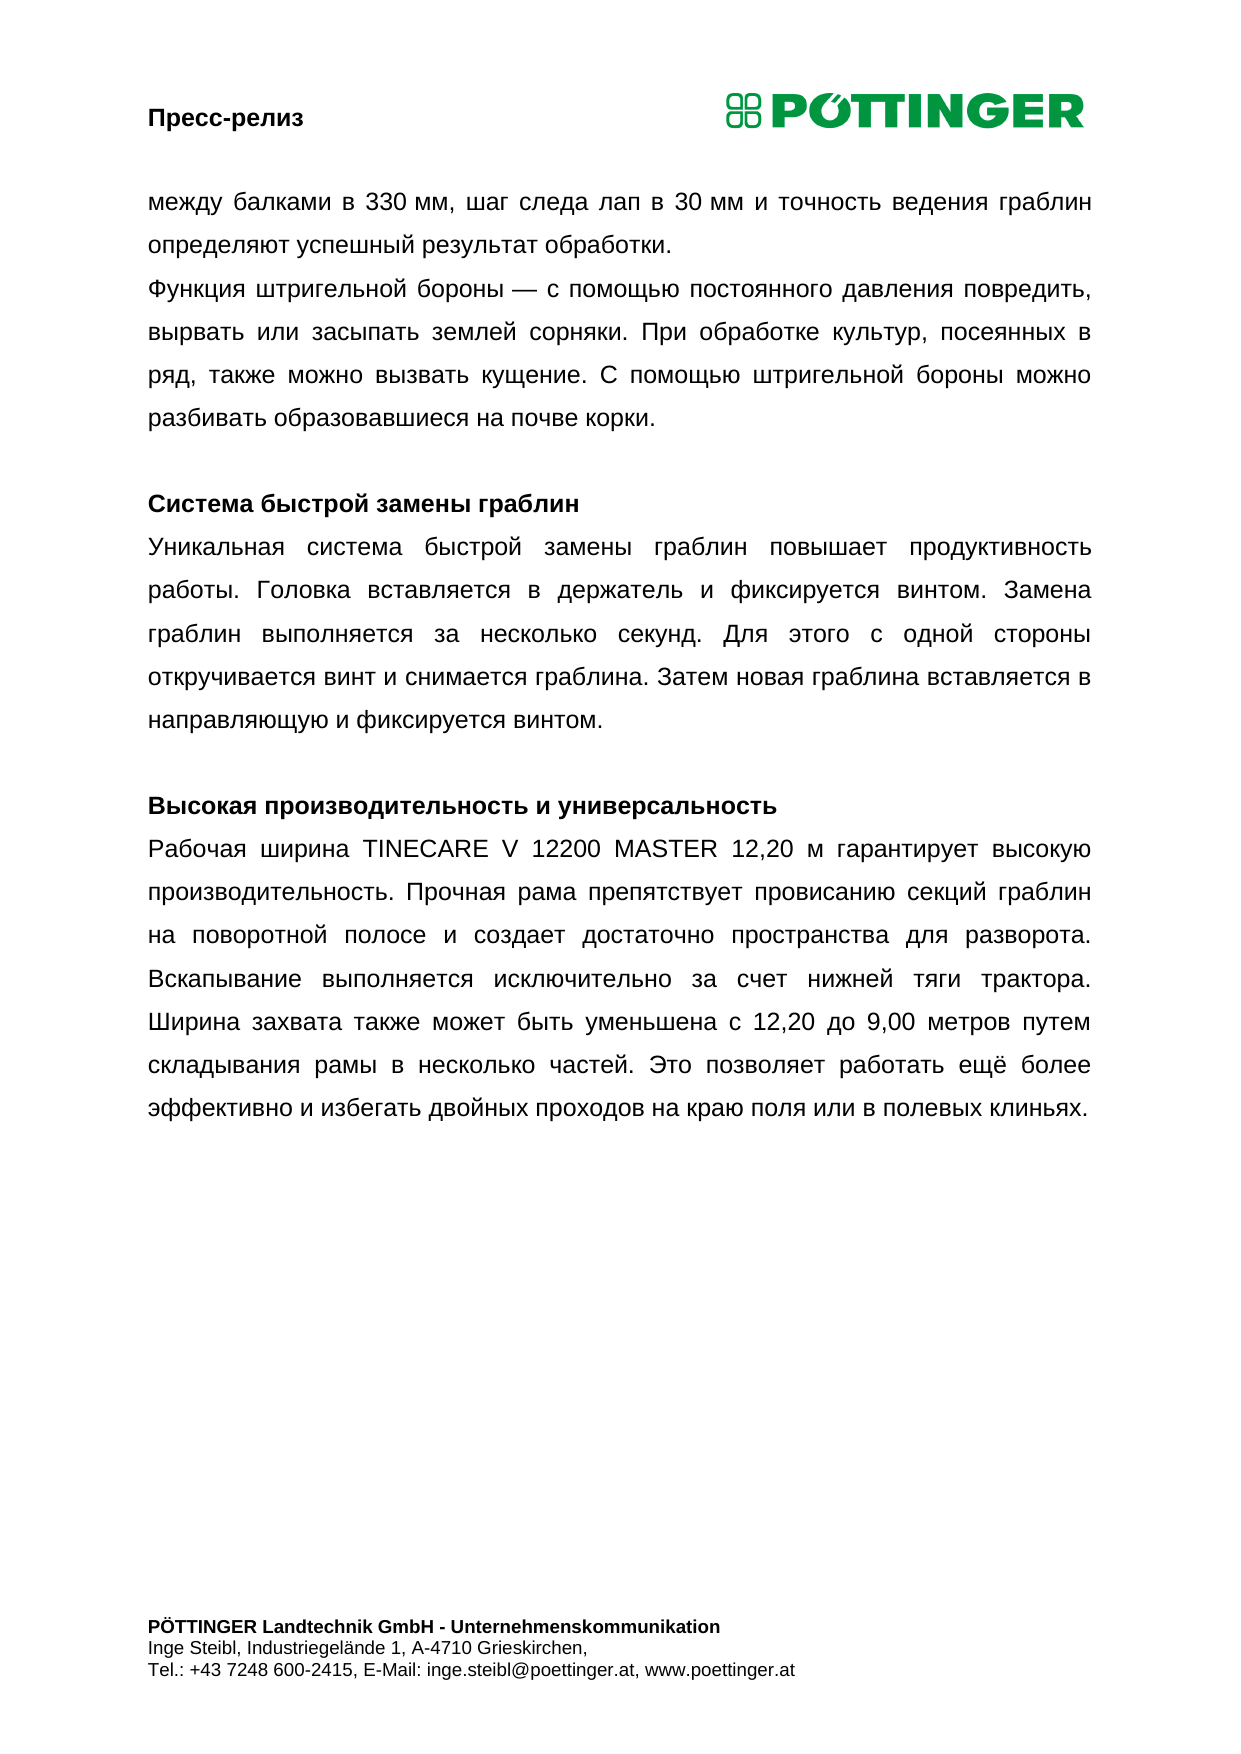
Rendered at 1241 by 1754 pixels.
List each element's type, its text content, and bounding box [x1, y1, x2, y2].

picture [725, 91, 1085, 129]
text Система быстрой замены граблин [148, 489, 1093, 518]
text Уникальная система быстрой замены граблин повышает продуктивность работы. Головка вставляется в держатель и фиксируется винтом. Замена граблин выполняется за несколько секунд. Для этого с одной стороны откручивается винт и снимается граблина. Затем новая граблина вставляется в направляющую и фиксируется винтом. [148, 532, 1093, 733]
text Рабочая ширина TINECARE V 12200 MASTER 12,20 м гарантирует высокую производительность. Прочная рама препятствует провисанию секций граблин на поворотной полосе и создает достаточно пространства для разворота. Вскапывание выполняется исключительно за счет нижней тяги трактора. Ширина захвата также может быть уменьшена с 12,20 до 9,00 метров путем складывания рамы в несколько частей. Это позволяет работать ещё более эффективно и избегать двойных проходов на краю поля или в полевых клиньях. [148, 834, 1093, 1122]
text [148, 187, 1093, 259]
text Функция штригельной бороны — с помощью постоянного давления повредить, вырвать или засыпать землей сорняки. При обработке культур, посеянных в ряд, также можно вызвать кущение. С помощью штригельной бороны можно разбивать образовавшиеся на почве корки. [148, 273, 1093, 432]
text Высокая производительность и универсальность [148, 791, 1093, 820]
